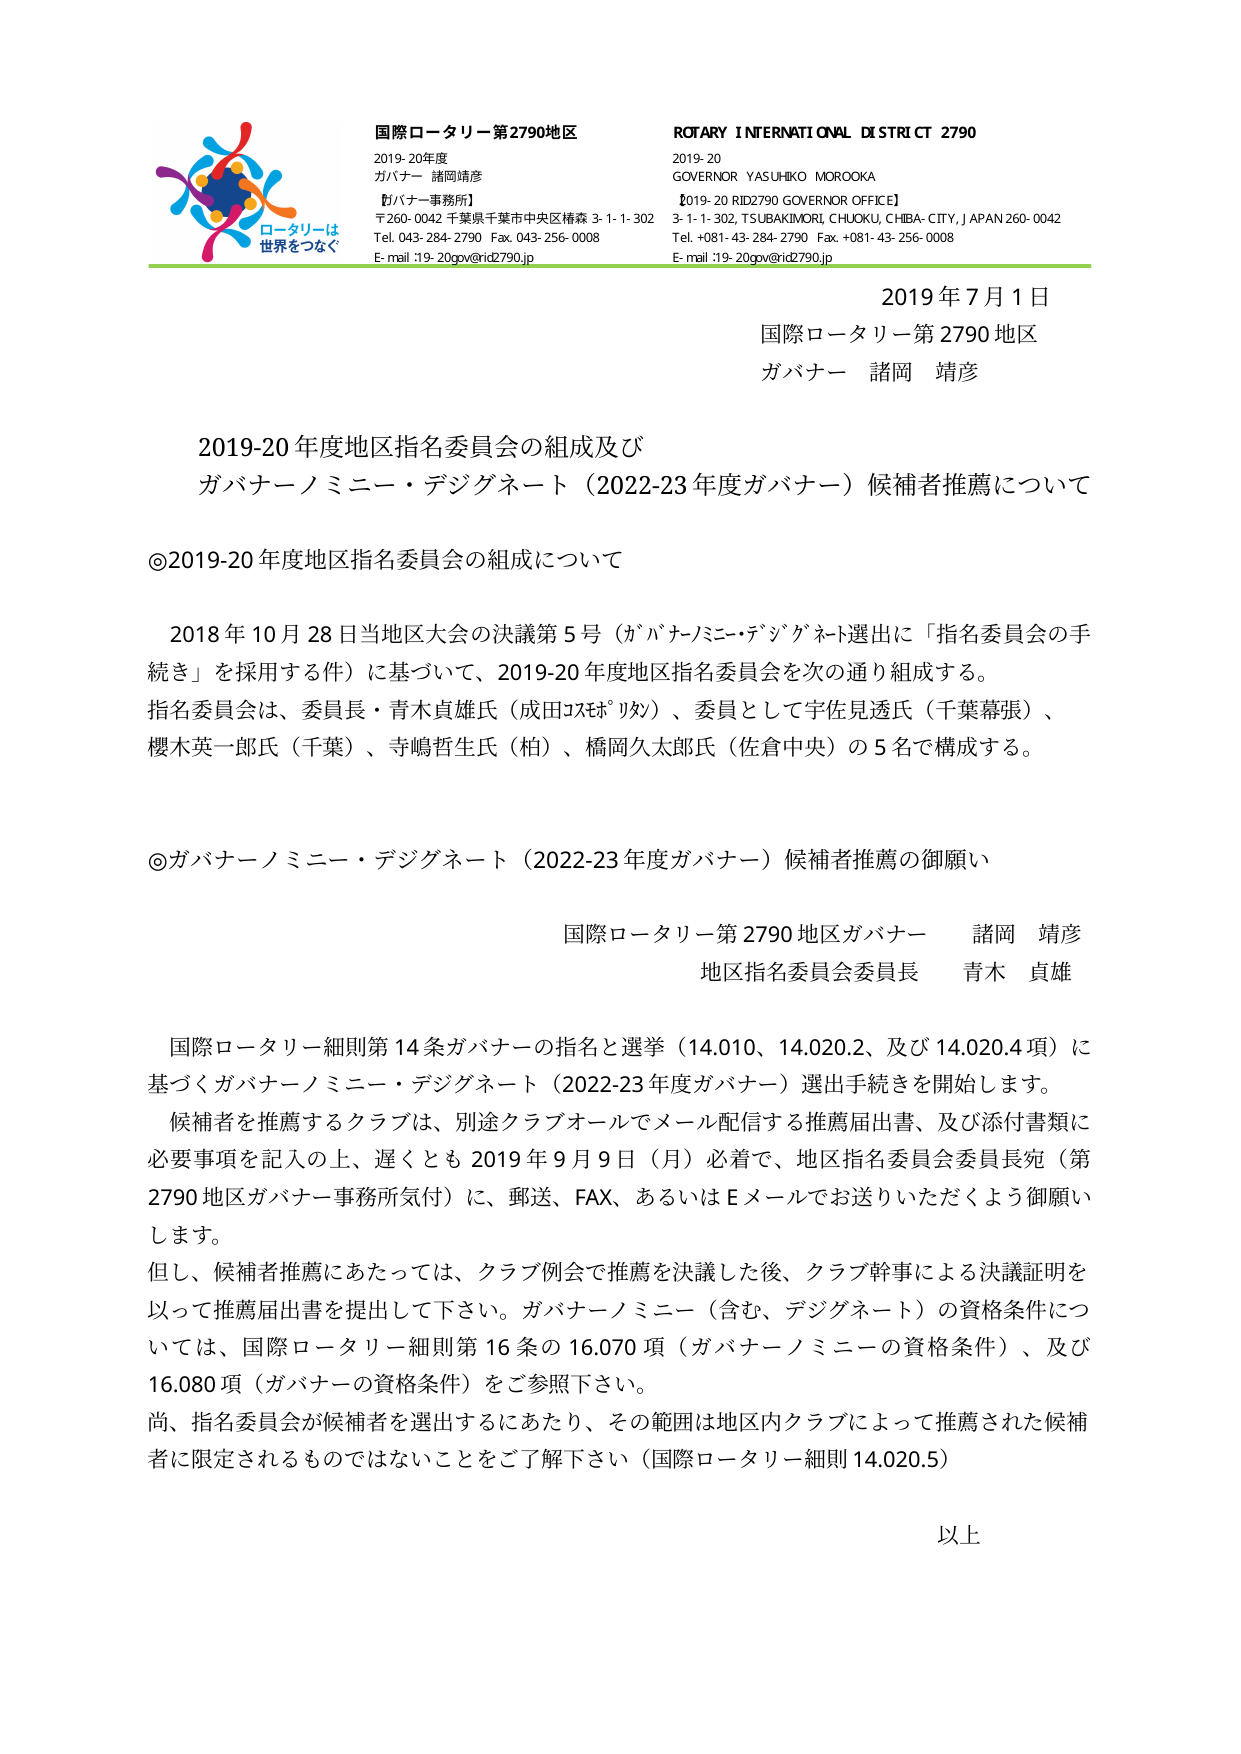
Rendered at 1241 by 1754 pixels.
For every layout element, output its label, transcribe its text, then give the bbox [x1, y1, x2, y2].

text 候補者を推薦するクラブは、別途クラブオールでメール配信する推薦届出書、及び添付書類に必要事項を記入の上、遅くとも2019年9月9日（月）必着で、地区指名委員会委員長宛（第2790地区ガバナー事務所気付）に、郵送、FAX、あるいはEメールでお送りいただくよう御願いします。 [148, 1102, 1092, 1252]
text 櫻木英一郎氏（千葉）、寺嶋哲生氏（柏）、橋岡久太郎氏（佐倉中央）の5名で構成する。 [148, 727, 1092, 765]
text 国際ロータリー第2790地区ガバナー 諸岡 靖彦 [148, 915, 1092, 952]
text ガバナーノミニー・デジグネート（2022-23年度ガバナー）候補者推薦について [148, 465, 1092, 502]
text 地区指名委員会委員長 青木 貞雄 [0, 952, 1092, 990]
text 2019年7月1日 [148, 277, 1092, 315]
text 尚、指名委員会が候補者を選出するにあたり、その範囲は地区内クラブによって推薦された候補者に限定されるものではないことをご了解下さい（国際ロータリー細則14.020.5） [148, 1402, 1092, 1477]
text 2019-20年度地区指名委員会の組成及び [148, 427, 1092, 465]
text 但し、候補者推薦にあたっては、クラブ例会で推薦を決議した後、クラブ幹事による決議証明を以って推薦届出書を提出して下さい。ガバナーノミニー（含む、デジグネート）の資格条件については、国際ロータリー細則第16条の16.070項（ガバナーノミニーの資格条件）、及び16.080項（ガバナーの資格条件）をご参照下さい。 [148, 1252, 1092, 1402]
text 国際ロータリー第2790地区 [148, 315, 1092, 352]
text 2018年10月28日当地区大会の決議第5号（ｶﾞﾊﾞﾅｰﾉﾐﾆｰ･ﾃﾞｼﾞｸﾞﾈｰﾄ選出に「指名委員会の手続き」を採用する件）に基づいて、2019-20年度地区指名委員会を次の通り組成する。 [148, 615, 1092, 690]
text 国際ロータリー細則第14条ガバナーの指名と選挙（14.010、14.020.2、及び14.020.4項）に基づくガバナーノミニー・デジグネート（2022-23年度ガバナー）選出手続きを開始します。 [148, 1027, 1092, 1102]
text ◎ガバナーノミニー・デジグネート（2022-23年度ガバナー）候補者推薦の御願い [148, 840, 1092, 877]
text 以上 [148, 1515, 1092, 1552]
text ◎2019-20年度地区指名委員会の組成について [148, 540, 1092, 577]
text 指名委員会は、委員長・青木貞雄氏（成田ｺｽﾓﾎﾟﾘﾀﾝ）、委員として宇佐見透氏（千葉幕張）、 [148, 690, 1092, 727]
text ガバナー 諸岡 靖彦 [148, 352, 1092, 390]
